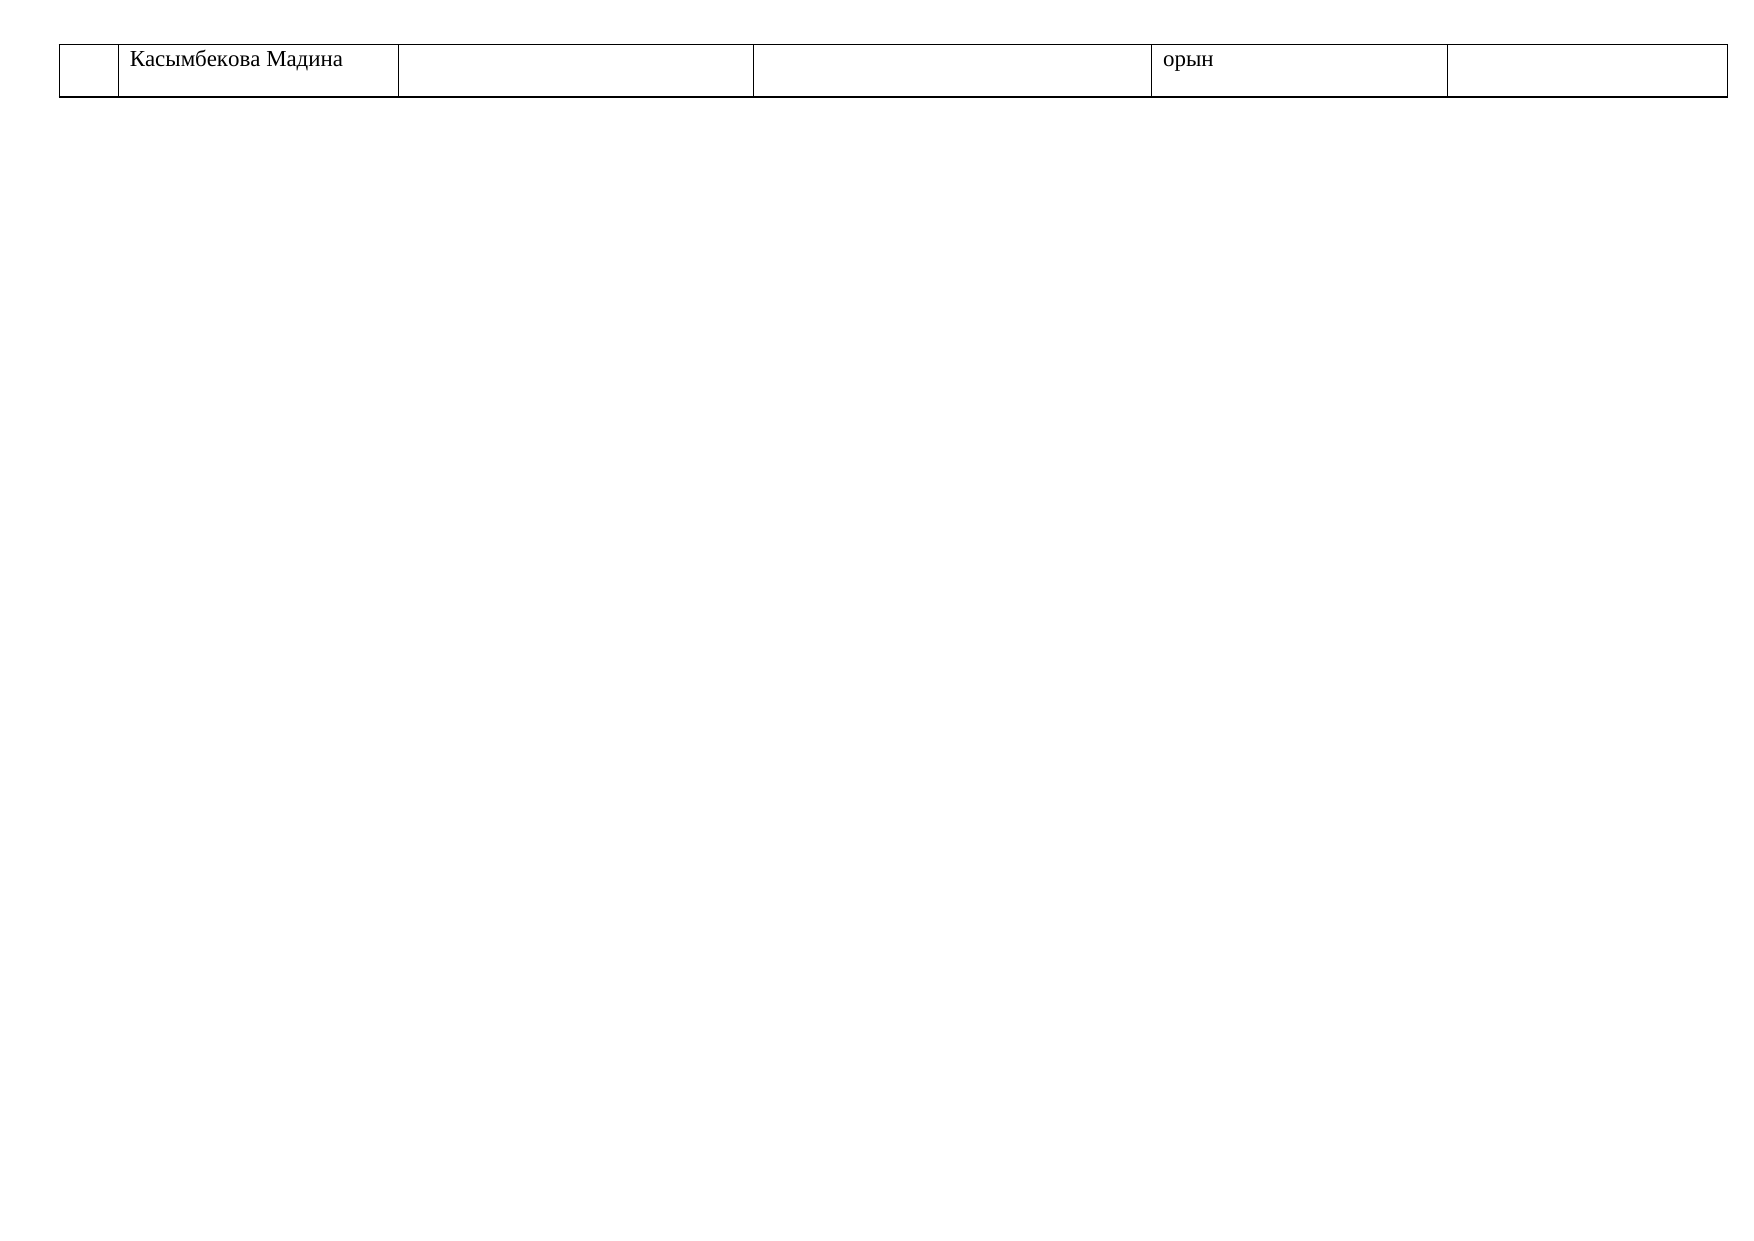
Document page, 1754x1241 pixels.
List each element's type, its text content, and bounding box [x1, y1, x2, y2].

table_cell 246 [60, 45, 118, 96]
table_cell [399, 45, 753, 96]
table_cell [1152, 45, 1447, 96]
table_cell [1448, 45, 1727, 96]
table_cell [119, 45, 398, 96]
table_cell [754, 45, 1151, 96]
